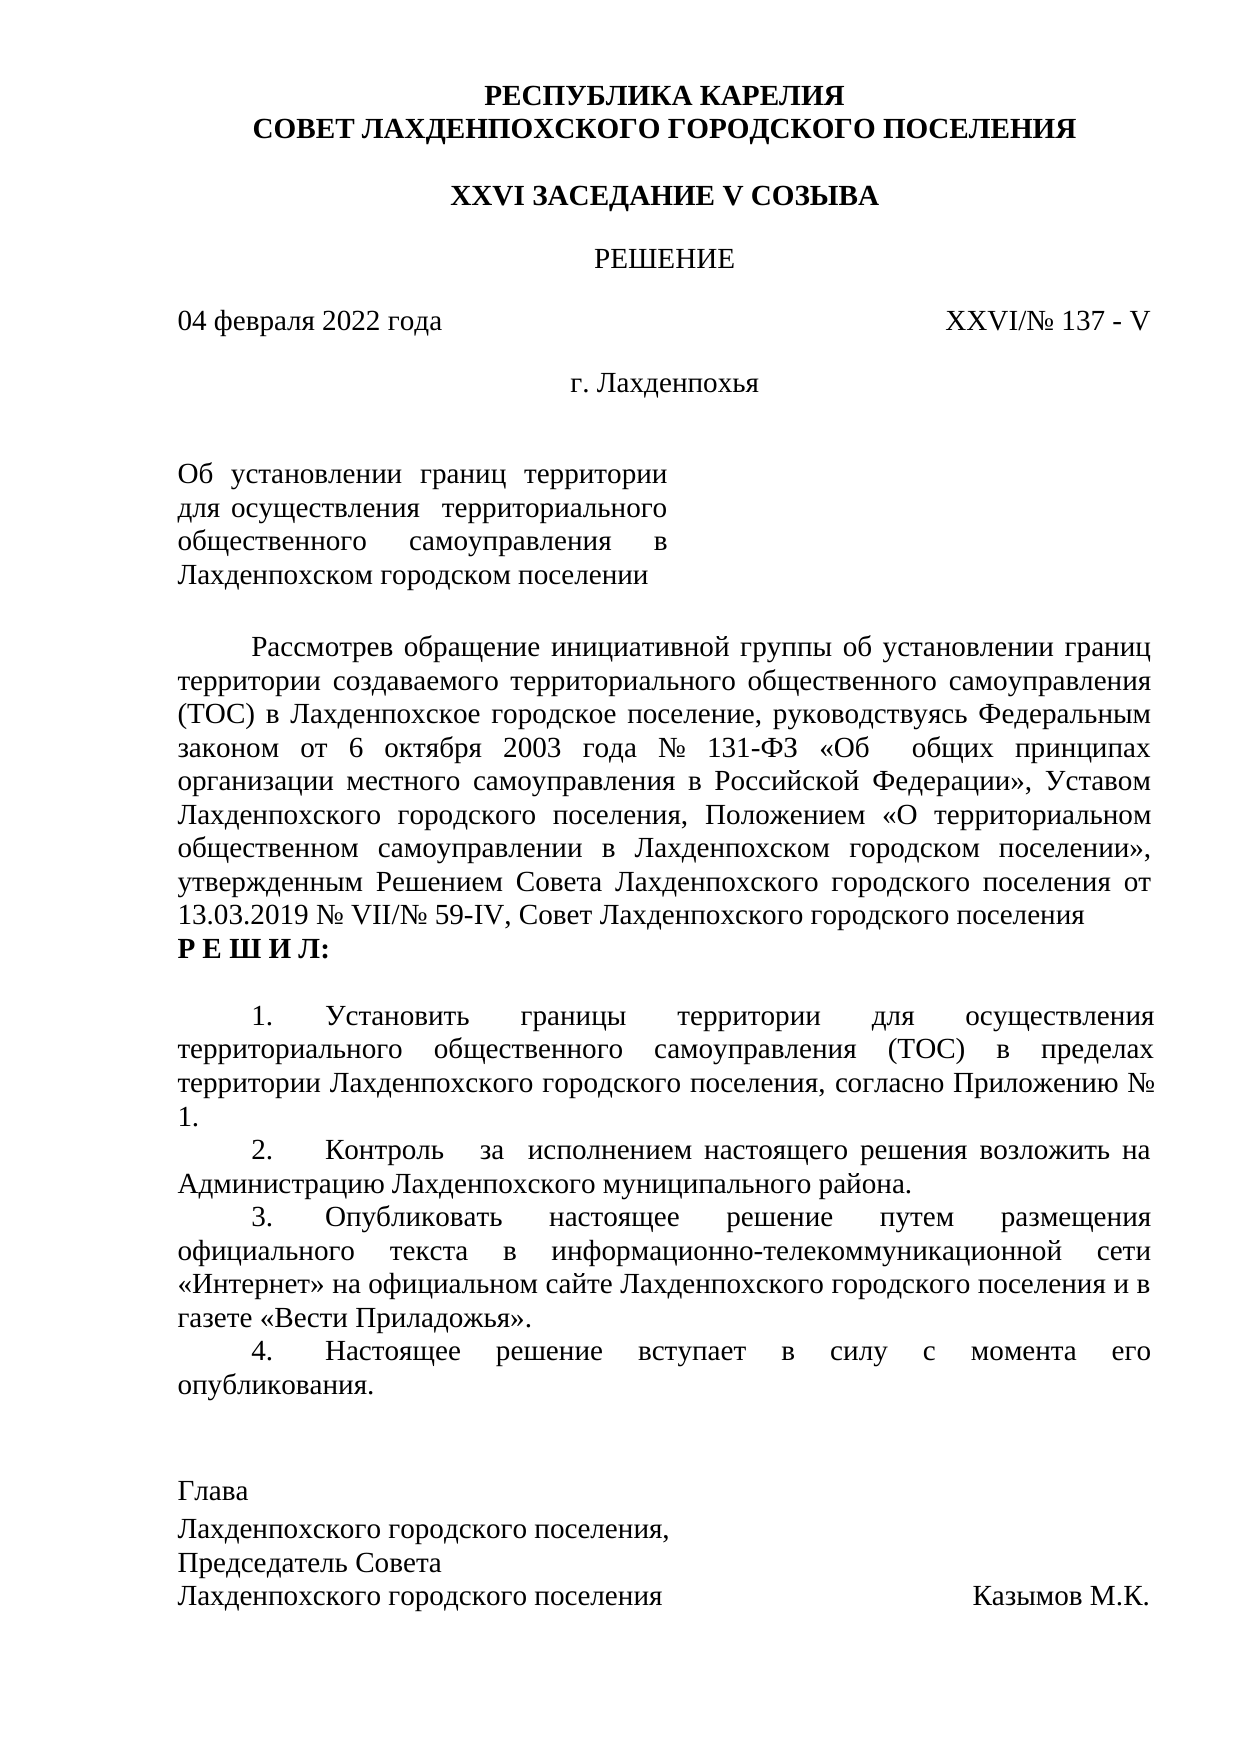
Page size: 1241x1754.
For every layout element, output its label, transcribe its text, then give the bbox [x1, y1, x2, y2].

text СОВЕТ ЛАХДЕНПОХСКОГО ГОРОДСКОГО ПОСЕЛЕНИЯ [177, 111, 1152, 145]
text Рассмотрев обращение инициативной группы об установлении границ территории создаваемого территориального общественного самоуправления (ТОС) в Лахденпохское городское поселение, руководствуясь Федеральным законом от 6 октября 2003 года № 131-ФЗ «Об общих принципах организации местного самоуправления в Российской Федерации», Уставом Лахденпохского городского поселения, Положением «О территориальном общественном самоуправлении в Лахденпохском городском поселении», утвержденным Решением Совета Лахденпохского городского поселения от 13.03.2019 № VII/№ 59-IV, Совет Лахденпохского городского поселения [177, 629, 1152, 931]
text 3. Опубликовать настоящее решение путем размещения официального текста в информационно-телекоммуникационной сети «Интернет» на официальном сайте Лахденпохского городского поселения и в газете «Вести Приладожья». [177, 1199, 1152, 1333]
text 4. Настоящее решение вступает в силу с момента его опубликования. [177, 1333, 1152, 1401]
text 2. Контроль за исполнением настоящего решения возложить на Администрацию Лахденпохского муниципального района. [177, 1132, 1152, 1199]
text 1. Установить границы территории для осуществления территориального общественного самоуправления (ТОС) в пределах территории Лахденпохского городского поселения, согласно Приложению № 1. [177, 998, 1155, 1132]
text г. Лахденпохья [177, 365, 1152, 399]
text РЕШЕНИЕ [177, 241, 1152, 274]
text Глава [177, 1473, 1152, 1506]
text 04 февраля 2022 года XXVI/№ 137 - V [177, 303, 1152, 337]
text РЕСПУБЛИКА КАРЕЛИЯ [177, 78, 1152, 111]
text Р Е Ш И Л: [177, 931, 1152, 964]
text Об установлении границ территории для осуществления территориального общественного самоуправления в Лахденпохском городском поселении [177, 456, 668, 591]
text XXVI ЗАСЕДАНИЕ V СОЗЫВА [177, 178, 1152, 212]
text Председатель Совета [177, 1545, 1152, 1578]
text Лахденпохского городского поселения Казымов М.К. [177, 1578, 1152, 1612]
text Лахденпохского городского поселения, [177, 1511, 1152, 1545]
